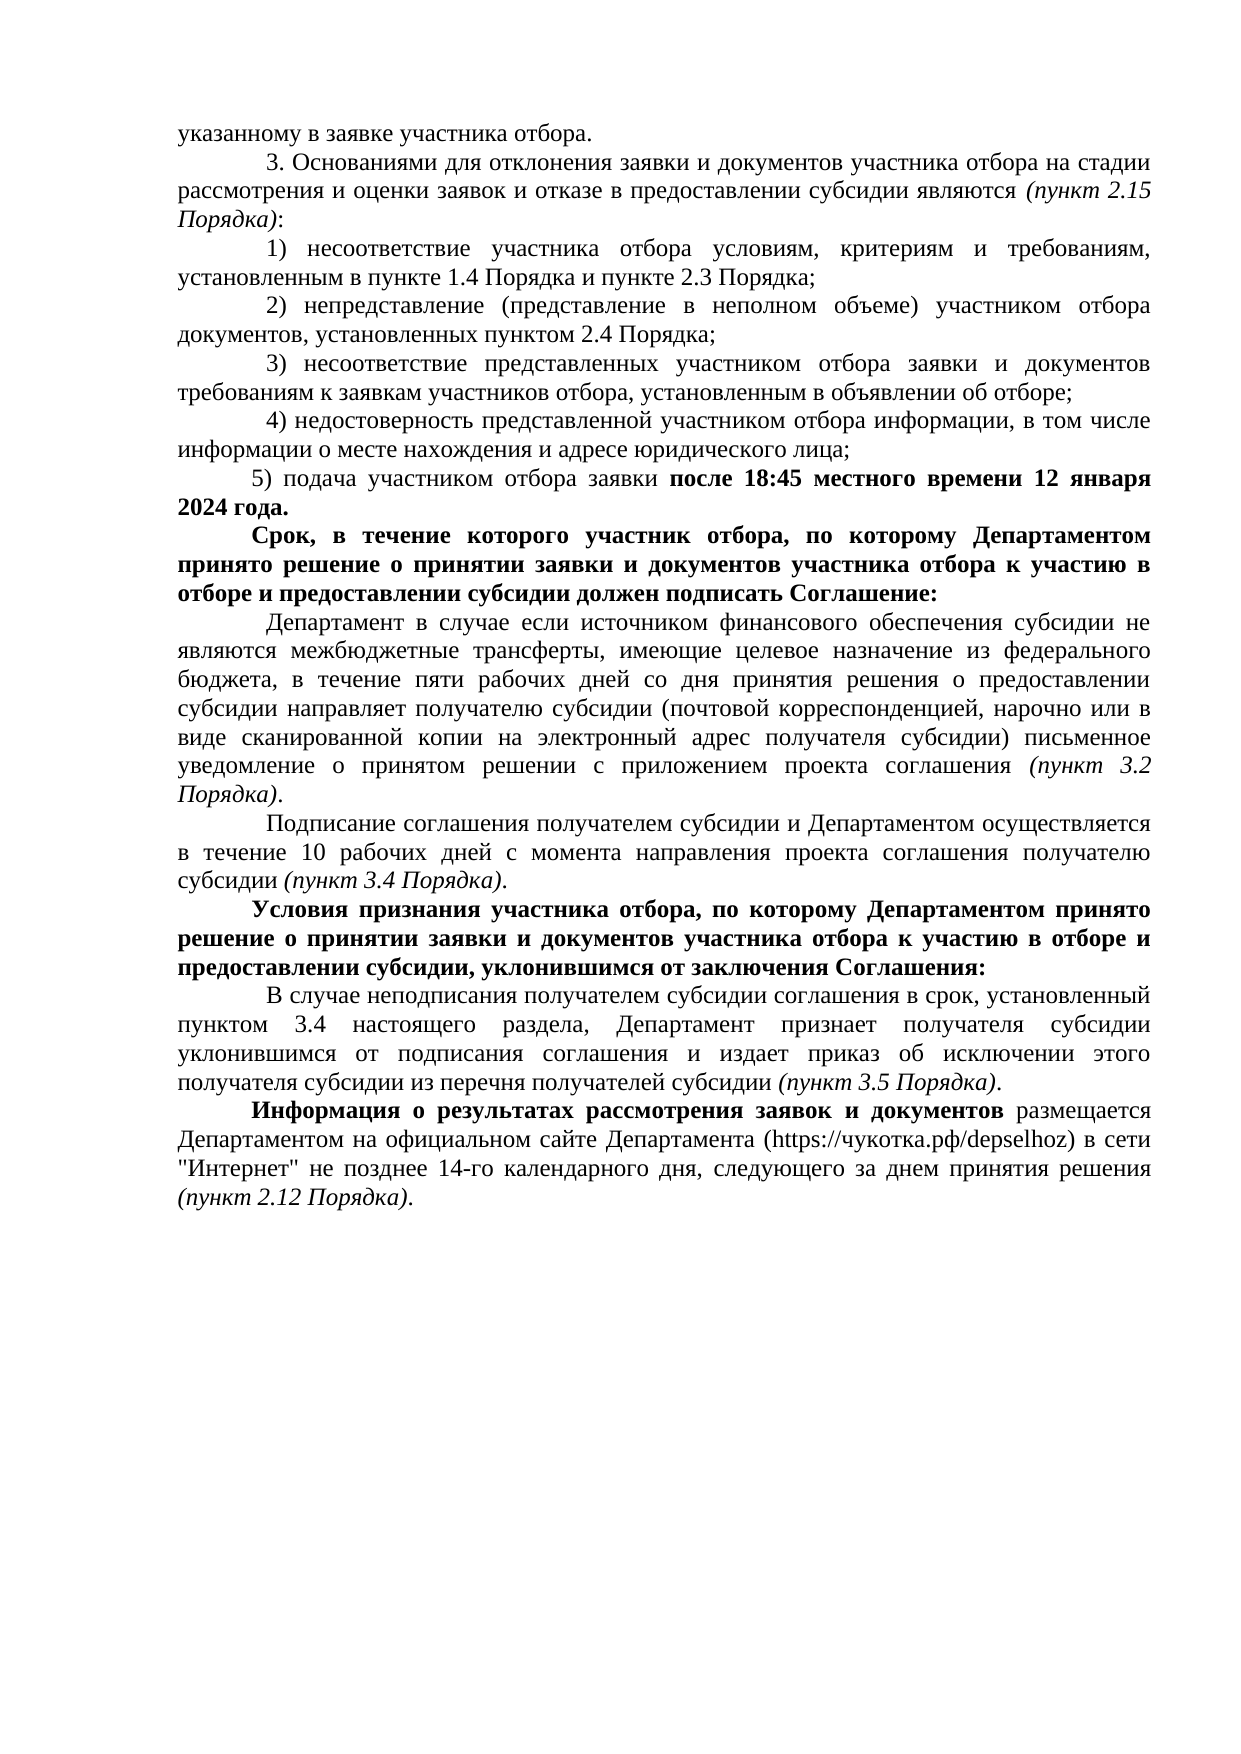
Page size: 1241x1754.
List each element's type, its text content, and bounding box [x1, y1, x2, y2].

text 5) подача участником отбора заявки после 18:45 местного времени 12 января 2024 года. [177, 463, 1152, 521]
text 4) недостоверность представленной участником отбора информации, в том числе информации о месте нахождения и адресе юридического лица; [177, 406, 1152, 463]
text 3) несоответствие представленных участником отбора заявки и документов требованиям к заявкам участников отбора, установленным в объявлении об отборе; [177, 348, 1152, 406]
text 1) несоответствие участника отбора условиям, критериям и требованиям, установленным в пункте 1.4 Порядка и пункте 2.3 Порядка; [177, 233, 1152, 291]
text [177, 118, 1152, 147]
text Департамент в случае если источником финансового обеспечения субсидии не являются межбюджетные трансферты, имеющие целевое назначение из федерального бюджета, в течение пяти рабочих дней со дня принятия решения о предоставлении субсидии направляет получателю субсидии (почтовой корреспонденцией, нарочно или в виде сканированной копии на электронный адрес получателя субсидии) письменное уведомление о принятом решении с приложением проекта соглашения (пункт 3.2 Порядка). [177, 607, 1152, 808]
text Условия признания участника отбора, по которому Департаментом принято решение о принятии заявки и документов участника отбора к участию в отборе и предоставлении субсидии, уклонившимся от заключения Соглашения: [177, 894, 1152, 981]
text Информация о результатах рассмотрения заявок и документов размещается Департаментом на официальном сайте Департамента (https://чукотка.рф/depselhoz) в сети "Интернет" не позднее 14-го календарного дня, следующего за днем принятия решения (пункт 2.12 Порядка). [177, 1096, 1152, 1211]
text 2) непредставление (представление в неполном объеме) участником отбора документов, установленных пунктом 2.4 Порядка; [177, 291, 1152, 348]
text Подписание соглашения получателем субсидии и Департаментом осуществляется в течение 10 рабочих дней с момента направления проекта соглашения получателю субсидии (пункт 3.4 Порядка). [177, 808, 1152, 894]
text В случае неподписания получателем субсидии соглашения в срок, установленный пунктом 3.4 настоящего раздела, Департамент признает получателя субсидии уклонившимся от подписания соглашения и издает приказ об исключении этого получателя субсидии из перечня получателей субсидии (пункт 3.5 Порядка). [177, 981, 1152, 1096]
text Срок, в течение которого участник отбора, по которому Департаментом принято решение о принятии заявки и документов участника отбора к участию в отборе и предоставлении субсидии должен подписать Соглашение: [177, 521, 1152, 607]
text 3. Основаниями для отклонения заявки и документов участника отбора на стадии рассмотрения и оценки заявок и отказе в предоставлении субсидии являются (пункт 2.15 Порядка): [177, 147, 1152, 233]
